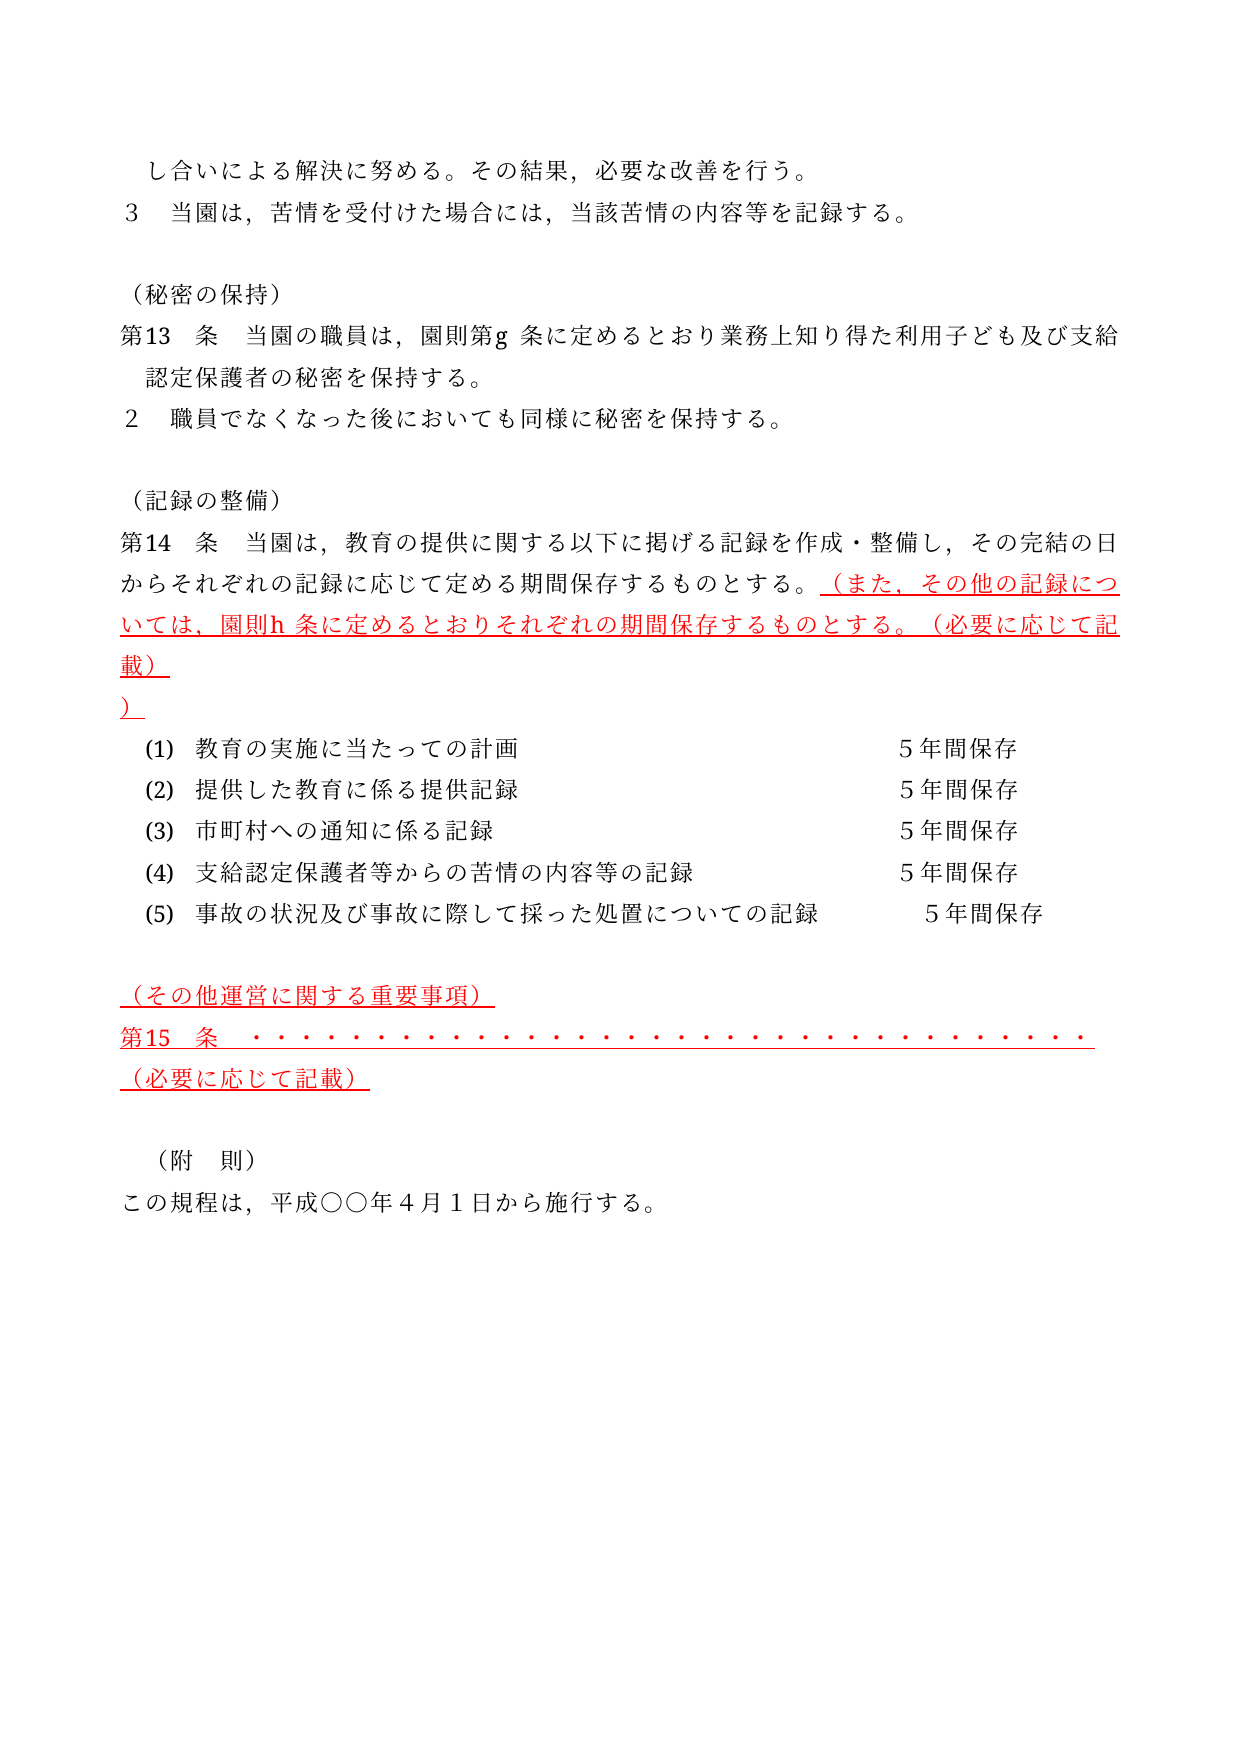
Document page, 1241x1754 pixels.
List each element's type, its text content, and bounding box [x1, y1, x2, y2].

text (2) 提供した教育に係る提供記録 ５年間保存 [120, 768, 1120, 809]
text 第15条 ・・・・・・・・・・・・・・・・・・・・・・・・・・・・・・・・・・ [120, 1016, 1120, 1057]
text 第14条 当園は，教育の提供に関する以下に掲げる記録を作成・整備し，その完結の日からそれぞれの記録に応じて定める期間保存するものとする。（また，その他の記録については，園則h条に定めるとおりそれぞれの期間保存するものとする。（必要に応じて記載） [120, 637, 1120, 686]
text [120, 149, 1120, 191]
text 第13条 当園の職員は，園則第g条に定めるとおり業務上知り得た利用子ども及び支給認定保護者の秘密を保持する。 [120, 314, 1120, 397]
text （秘密の保持） [120, 273, 1120, 314]
text （必要に応じて記載） [120, 1057, 1120, 1098]
text (3) 市町村への通知に係る記録 ５年間保存 [120, 809, 1120, 851]
text ） [120, 686, 1120, 727]
text （その他運営に関する重要事項） [120, 974, 1120, 1016]
text (1) 教育の実施に当たっての計画 ５年間保存 [120, 727, 1120, 768]
text (4) 支給認定保護者等からの苦情の内容等の記録 ５年間保存 [120, 851, 1120, 892]
text ３ 当園は，苦情を受付けた場合には，当該苦情の内容等を記録する。 [120, 191, 1120, 232]
text （附 則） [120, 1139, 1120, 1181]
text (5)事故の状況及び事故に際して採った処置についての記録 ５年間保存 [120, 892, 1120, 933]
text （記録の整備） [120, 479, 1120, 521]
text ２ 職員でなくなった後においても同様に秘密を保持する。 [120, 397, 1120, 438]
text 第14条 当園は，教育の提供に関する以下に掲げる記録を作成・整備し，その完結の日からそれぞれの記録に応じて定める期間保存するものとする。（また，その他の記録については，園則h条に定めるとおりそれぞれの期間保存するものとする。（必要に応じて記載） [120, 521, 1120, 635]
text この規程は，平成○○年４月１日から施行する。 [120, 1181, 1120, 1222]
